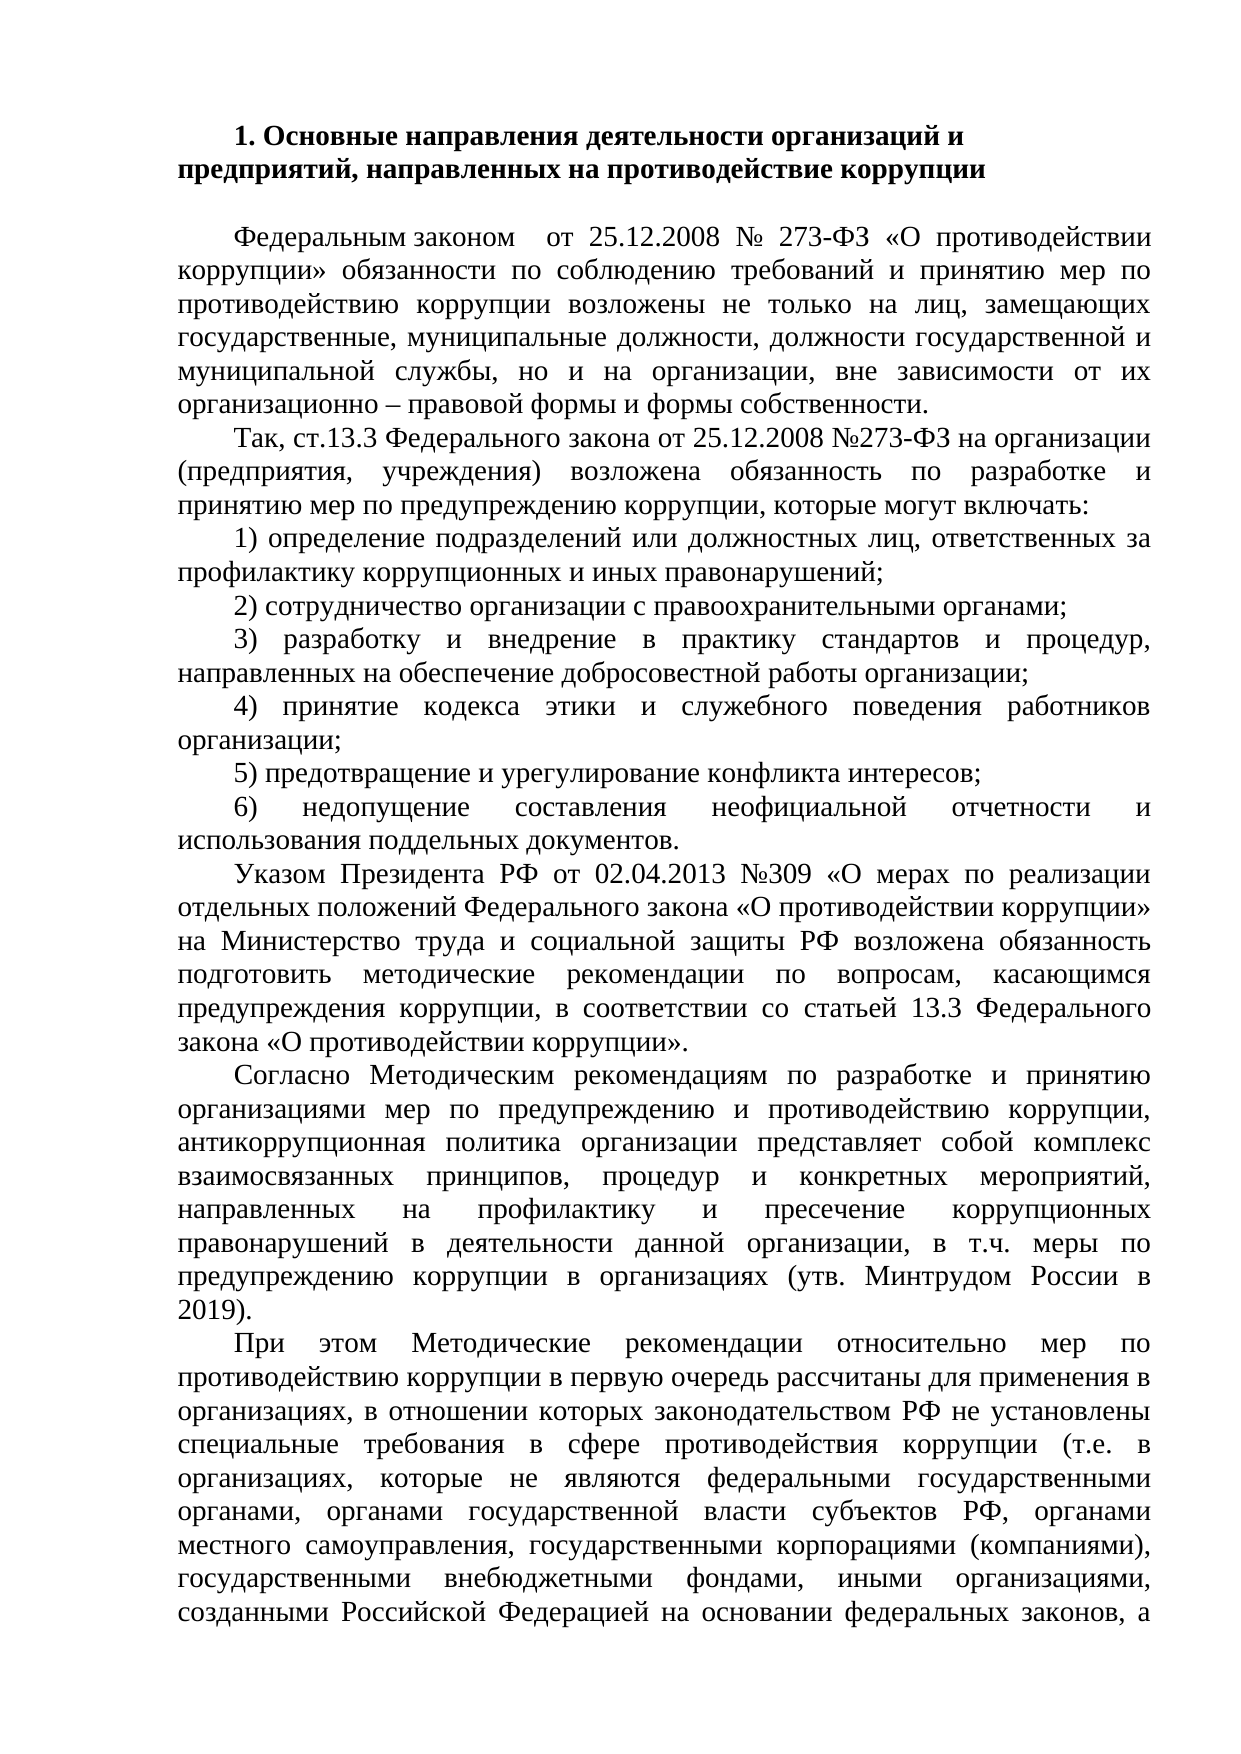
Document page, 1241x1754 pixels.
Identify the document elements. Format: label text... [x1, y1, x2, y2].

text 2) сотрудничество организации с правоохранительными органами; [177, 588, 1152, 621]
text 4) принятие кодекса этики и служебного поведения работников организации; [177, 688, 1152, 755]
text 1) определение подразделений или должностных лиц, ответственных за профилактику коррупционных и иных правонарушений; [177, 521, 1152, 588]
text 1. Основные направления деятельности организаций и предприятий, направленных на противодействие коррупции [177, 118, 1152, 185]
text Указом Президента РФ от 02.04.2013 №309 «О мерах по реализации отдельных положений Федерального закона «О противодействии коррупции» на Министерство труда и социальной защиты РФ возложена обязанность подготовить методические рекомендации по вопросам, касающимся предупреждения коррупции, в соответствии со статьей 13.3 Федерального закона «О противодействии коррупции». [177, 856, 1152, 1057]
text Федеральным законом от 25.12.2008 № 273-ФЗ «О противодействии коррупции» обязанности по соблюдению требований и принятию мер по противодействию коррупции возложены не только на лиц, замещающих государственные, муниципальные должности, должности государственной и муниципальной службы, но и на организации, вне зависимости от их организационно – правовой формы и формы собственности. [177, 219, 1152, 420]
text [177, 1326, 1152, 1627]
text 5) предотвращение и урегулирование конфликта интересов; [177, 755, 1152, 789]
text 3) разработку и внедрение в практику стандартов и процедур, направленных на обеспечение добросовестной работы организации; [177, 621, 1152, 688]
text Согласно Методическим рекомендациям по разработке и принятию организациями мер по предупреждению и противодействию коррупции, антикоррупционная политика организации представляет собой комплекс взаимосвязанных принципов, процедур и конкретных мероприятий, направленных на профилактику и пресечение коррупционных правонарушений в деятельности данной организации, в т.ч. меры по предупреждению коррупции в организациях (утв. Минтрудом России в 2019). [177, 1057, 1152, 1326]
text Так, ст.13.3 Федерального закона от 25.12.2008 №273-ФЗ на организации (предприятия, учреждения) возложена обязанность по разработке и принятию мер по предупреждению коррупции, которые могут включать: [177, 420, 1152, 521]
text 6) недопущение составления неофициальной отчетности и использования поддельных документов. [177, 789, 1152, 856]
